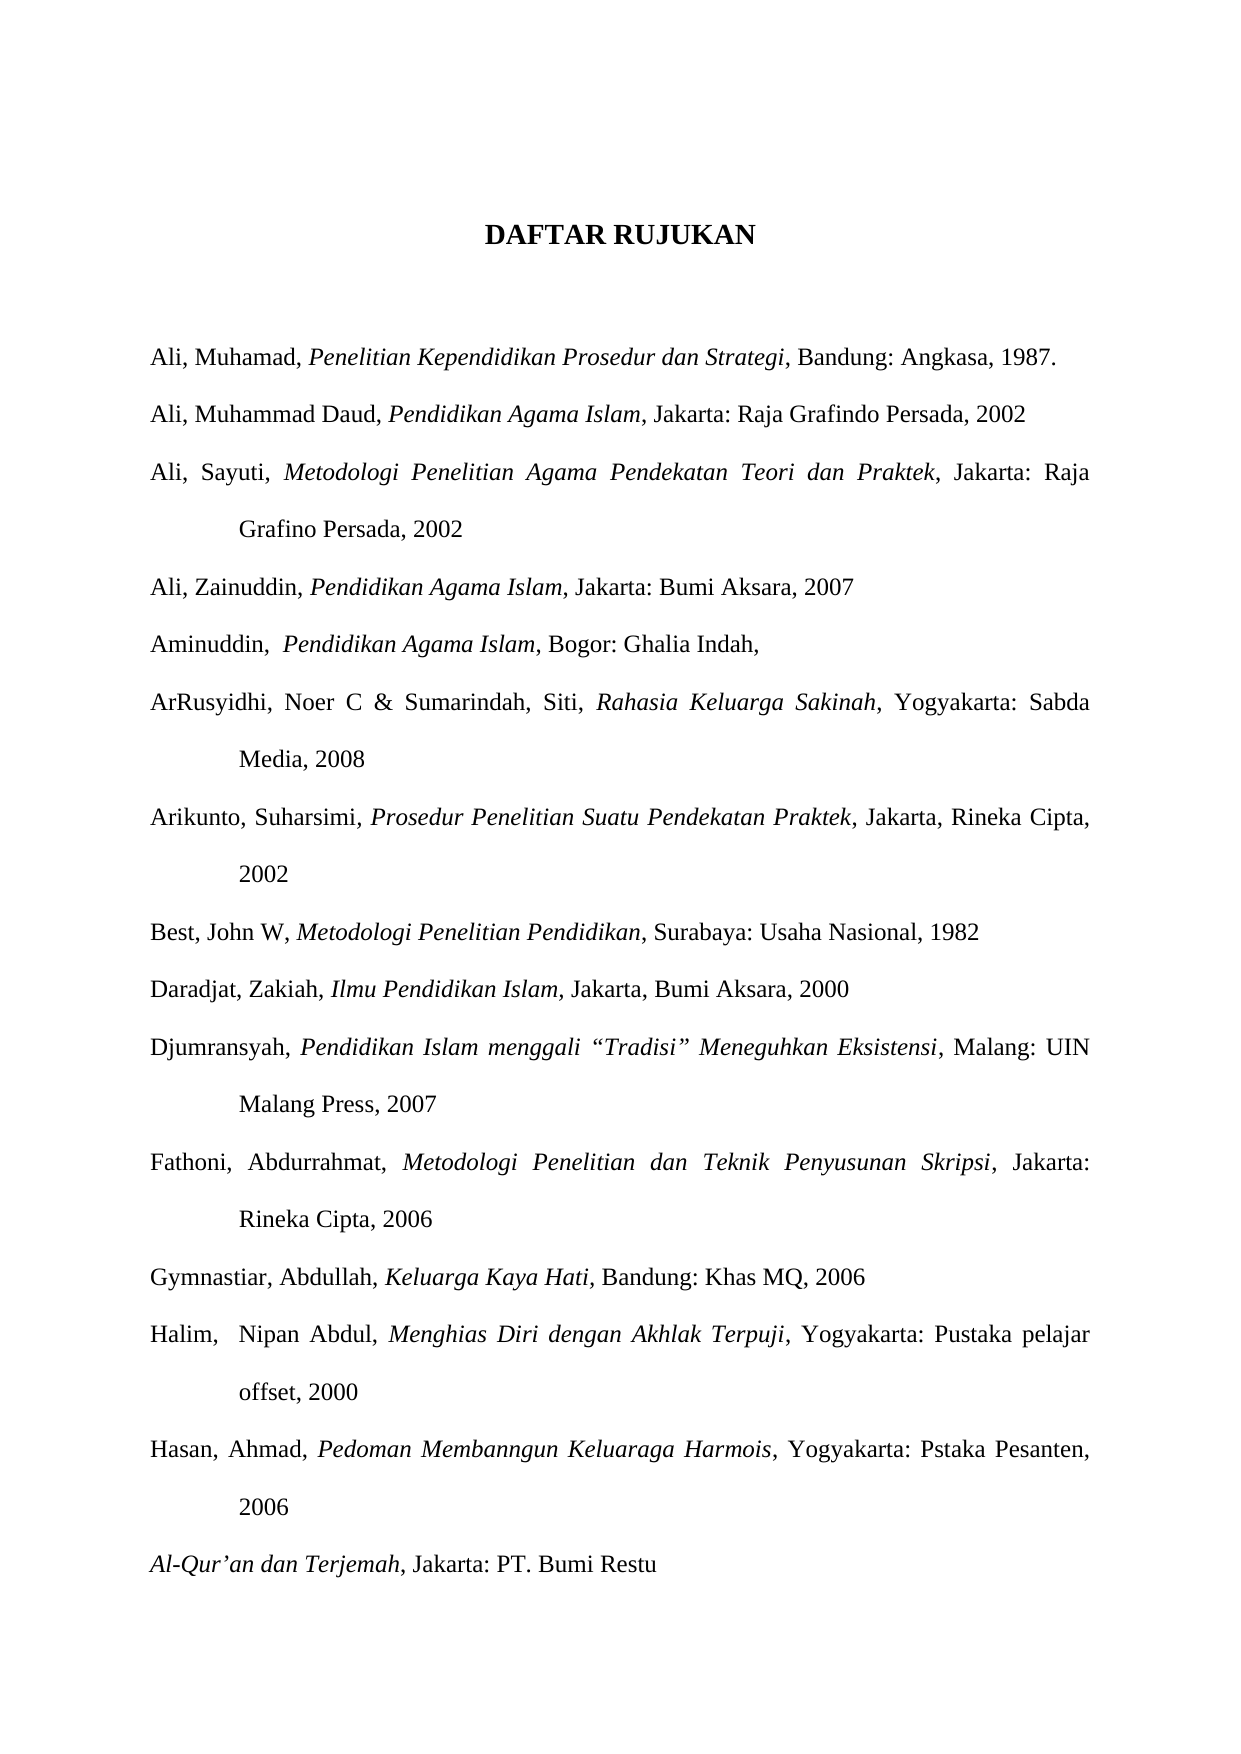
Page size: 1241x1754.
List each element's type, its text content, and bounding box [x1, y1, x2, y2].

text ArRusyidhi, Noer C & Sumarindah, Siti, Rahasia Keluarga Sakinah, Yogyakarta: Sabda Media, 2008 [150, 687, 1090, 773]
text Ali, Muhamad, Penelitian Kependidikan Prosedur dan Strategi, Bandung: Angkasa, 1987. [150, 342, 1090, 370]
text Fathoni, Abdurrahmat, Metodologi Penelitian dan Teknik Penyusunan Skripsi, Jakarta: Rineka Cipta, 2006 [150, 1147, 1090, 1233]
text Al-Qur’an dan Terjemah, Jakarta: PT. Bumi Restu [150, 1549, 1090, 1578]
text Daradjat, Zakiah, Ilmu Pendidikan Islam, Jakarta, Bumi Aksara, 2000 [150, 974, 1090, 1003]
text Ali, Muhammad Daud, Pendidikan Agama Islam, Jakarta: Raja Grafindo Persada, 2002 [150, 399, 1090, 428]
text Ali, Sayuti, Metodologi Penelitian Agama Pendekatan Teori dan Praktek, Jakarta: Raja Grafino Persada, 2002 [150, 457, 1090, 543]
text DAFTAR RUJUKAN [150, 217, 1090, 251]
text Best, John W, Metodologi Penelitian Pendidikan, Surabaya: Usaha Nasional, 1982 [150, 917, 1090, 945]
text Ali, Zainuddin, Pendidikan Agama Islam, Jakarta: Bumi Aksara, 2007 [150, 572, 1090, 600]
text Arikunto, Suharsimi, Prosedur Penelitian Suatu Pendekatan Praktek, Jakarta, Rineka Cipta, 2002 [150, 802, 1090, 888]
text Gymnastiar, Abdullah, Keluarga Kaya Hati, Bandung: Khas MQ, 2006 [150, 1262, 1090, 1290]
text Djumransyah, Pendidikan Islam menggali “Tradisi” Meneguhkan Eksistensi, Malang: UIN Malang Press, 2007 [150, 1032, 1090, 1118]
text Halim, Nipan Abdul, Menghias Diri dengan Akhlak Terpuji, Yogyakarta: Pustaka pelajar offset, 2000 [150, 1319, 1090, 1405]
text Hasan, Ahmad, Pedoman Membanngun Keluaraga Harmois, Yogyakarta: Pstaka Pesanten, 2006 [150, 1434, 1090, 1520]
text Aminuddin, Pendidikan Agama Islam, Bogor: Ghalia Indah, [150, 629, 1090, 658]
